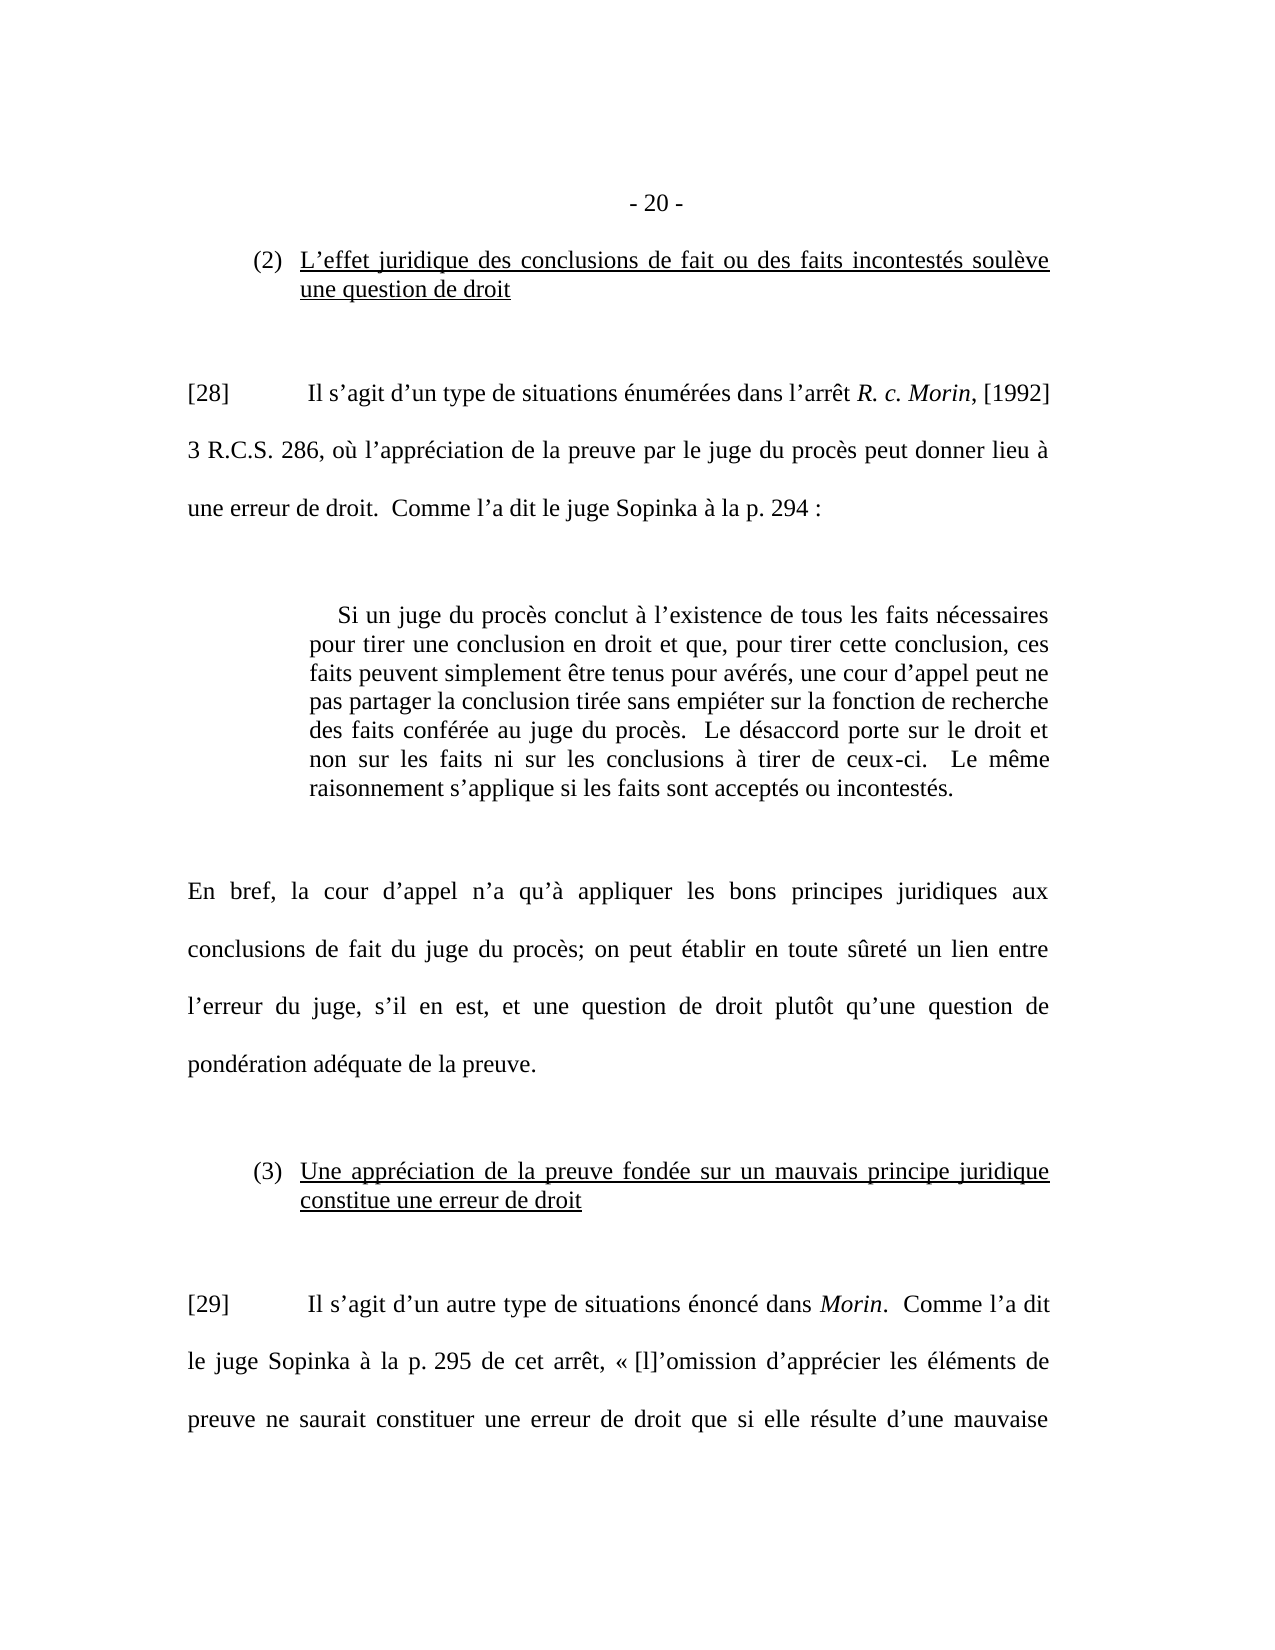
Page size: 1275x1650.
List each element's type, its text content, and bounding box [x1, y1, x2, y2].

text Il s’agit d’un type de situations énumérées dans l’arrêt R. c. Morin, [1992] 3 R.C.S. 286, où l’appréciation de la preuve par le juge du procès peut donner lieu à une erreur de droit. Comme l’a dit le juge Sopinka à la p. 294 : [187, 378, 1050, 521]
title (2) L’effet juridique des conclusions de fait ou des faits incontestés soulève une question de droit [187, 245, 1050, 303]
text En bref, la cour d’appel n’a qu’à appliquer les bons principes juridiques aux conclusions de fait du juge du procès; on peut établir en toute sûreté un lien entre l’erreur du juge, s’il en est, et une question de droit plutôt qu’une question de pondération adéquate de la preuve. [187, 876, 1050, 1078]
title (3) Une appréciation de la preuve fondée sur un mauvais principe juridique constitue une erreur de droit [187, 1156, 1050, 1214]
text Si un juge du procès conclut à l’existence de tous les faits nécessaires pour tirer une conclusion en droit et que, pour tirer cette conclusion, ces faits peuvent simplement être tenus pour avérés, une cour d’appel peut ne pas partager la conclusion tirée sans empiéter sur la fonction de recherche des faits conférée au juge du procès. Le désaccord porte sur le droit et non sur les faits ni sur les conclusions à tirer de ceux-ci. Le même raisonnement s’applique si les faits sont acceptés ou incontestés. [187, 600, 1050, 801]
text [187, 1289, 1050, 1433]
